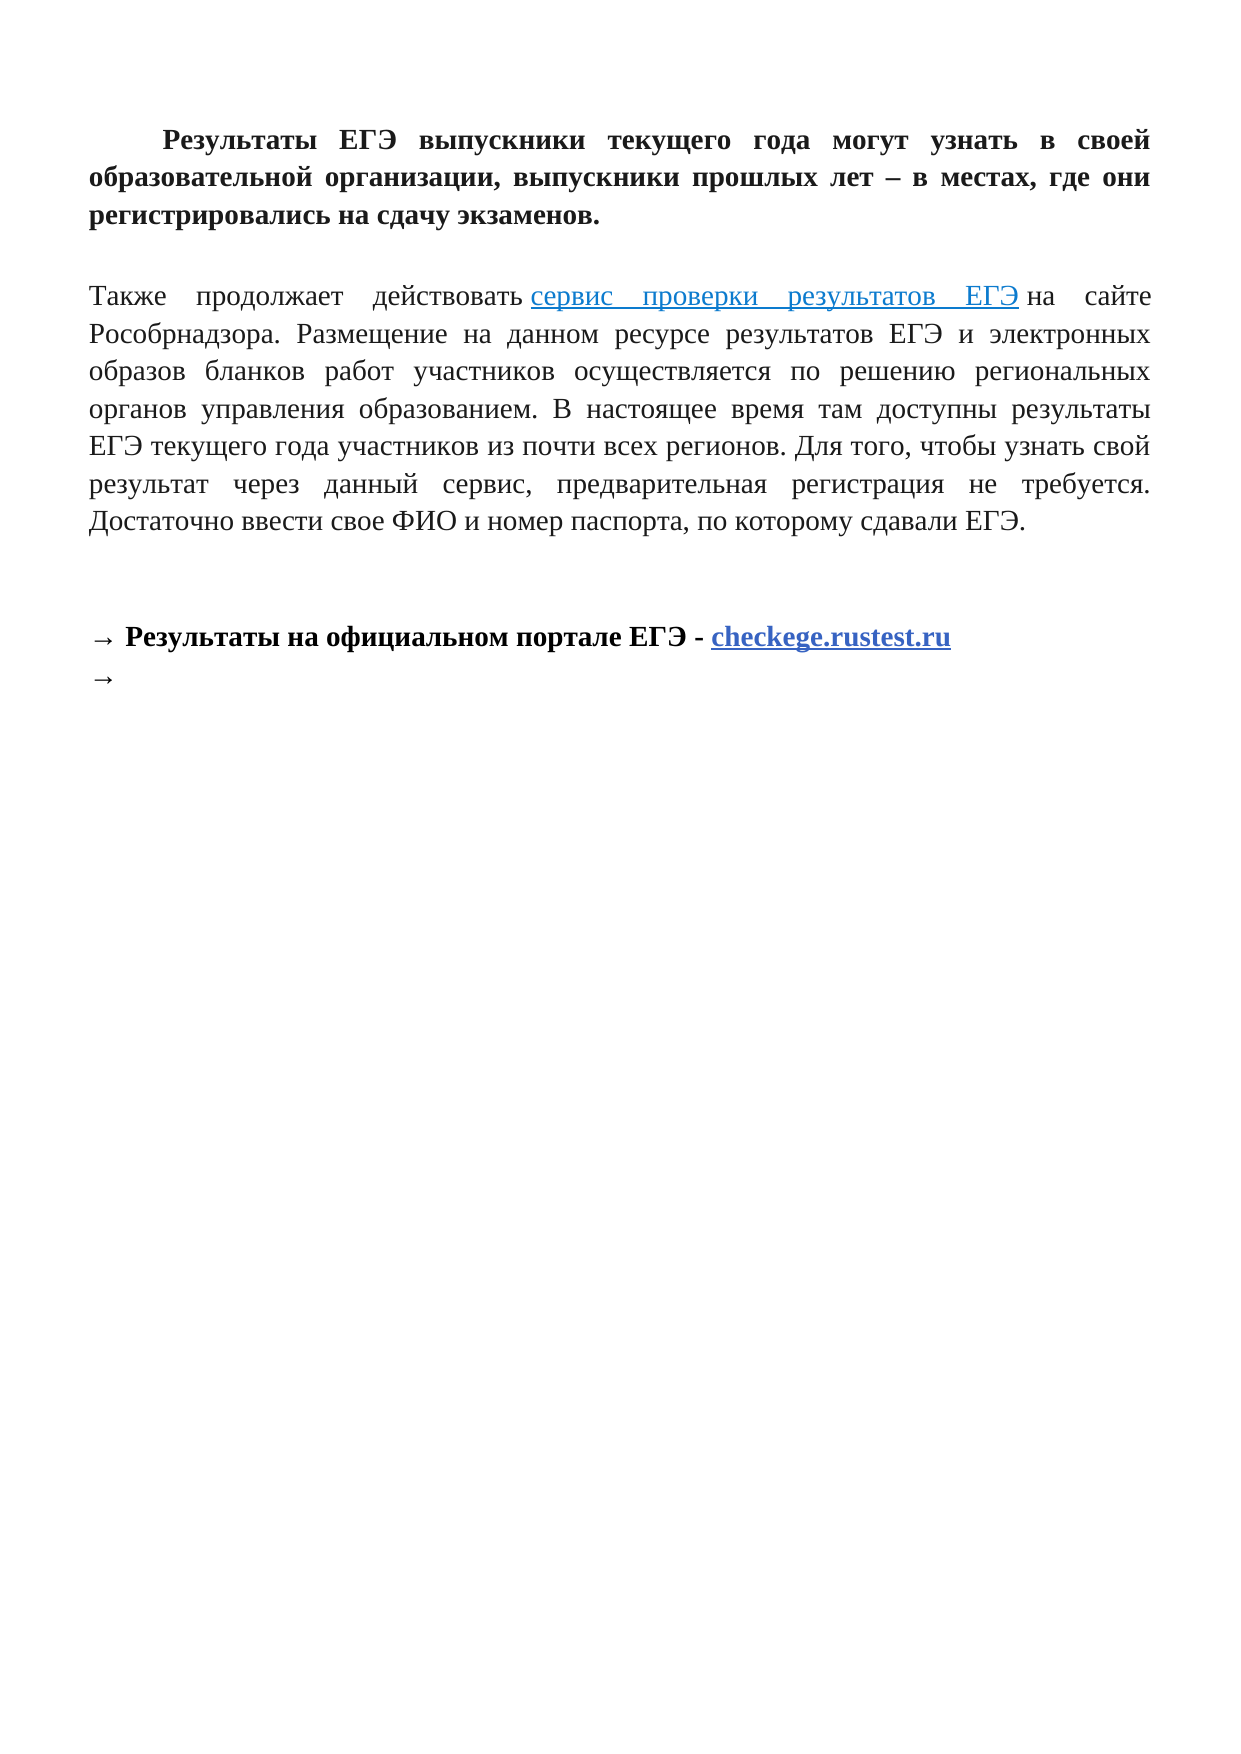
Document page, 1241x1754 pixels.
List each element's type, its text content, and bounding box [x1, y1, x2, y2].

text Также продолжает действовать сервис проверки результатов ЕГЭ на сайте Рособрнадзора. Размещение на данном ресурсе результатов ЕГЭ и электронных образов бланков работ участников осуществляется по решению региональных органов управления образованием. В настоящее время там доступны результаты ЕГЭ текущего года участников из почти всех регионов. Для того, чтобы узнать свой результат через данный сервис, предварительная регистрация не требуется. Достаточно ввести свое ФИО и номер паспорта, по которому сдавали ЕГЭ. [89, 274, 1152, 537]
text Результаты ЕГЭ выпускники текущего года могут узнать в своей образовательной организации, выпускники прошлых лет – в местах, где они регистрировались на сдачу экзаменов. [89, 118, 1152, 231]
text → Результаты на официальном портале ЕГЭ - checkege.rustest.ru → [89, 581, 1152, 691]
